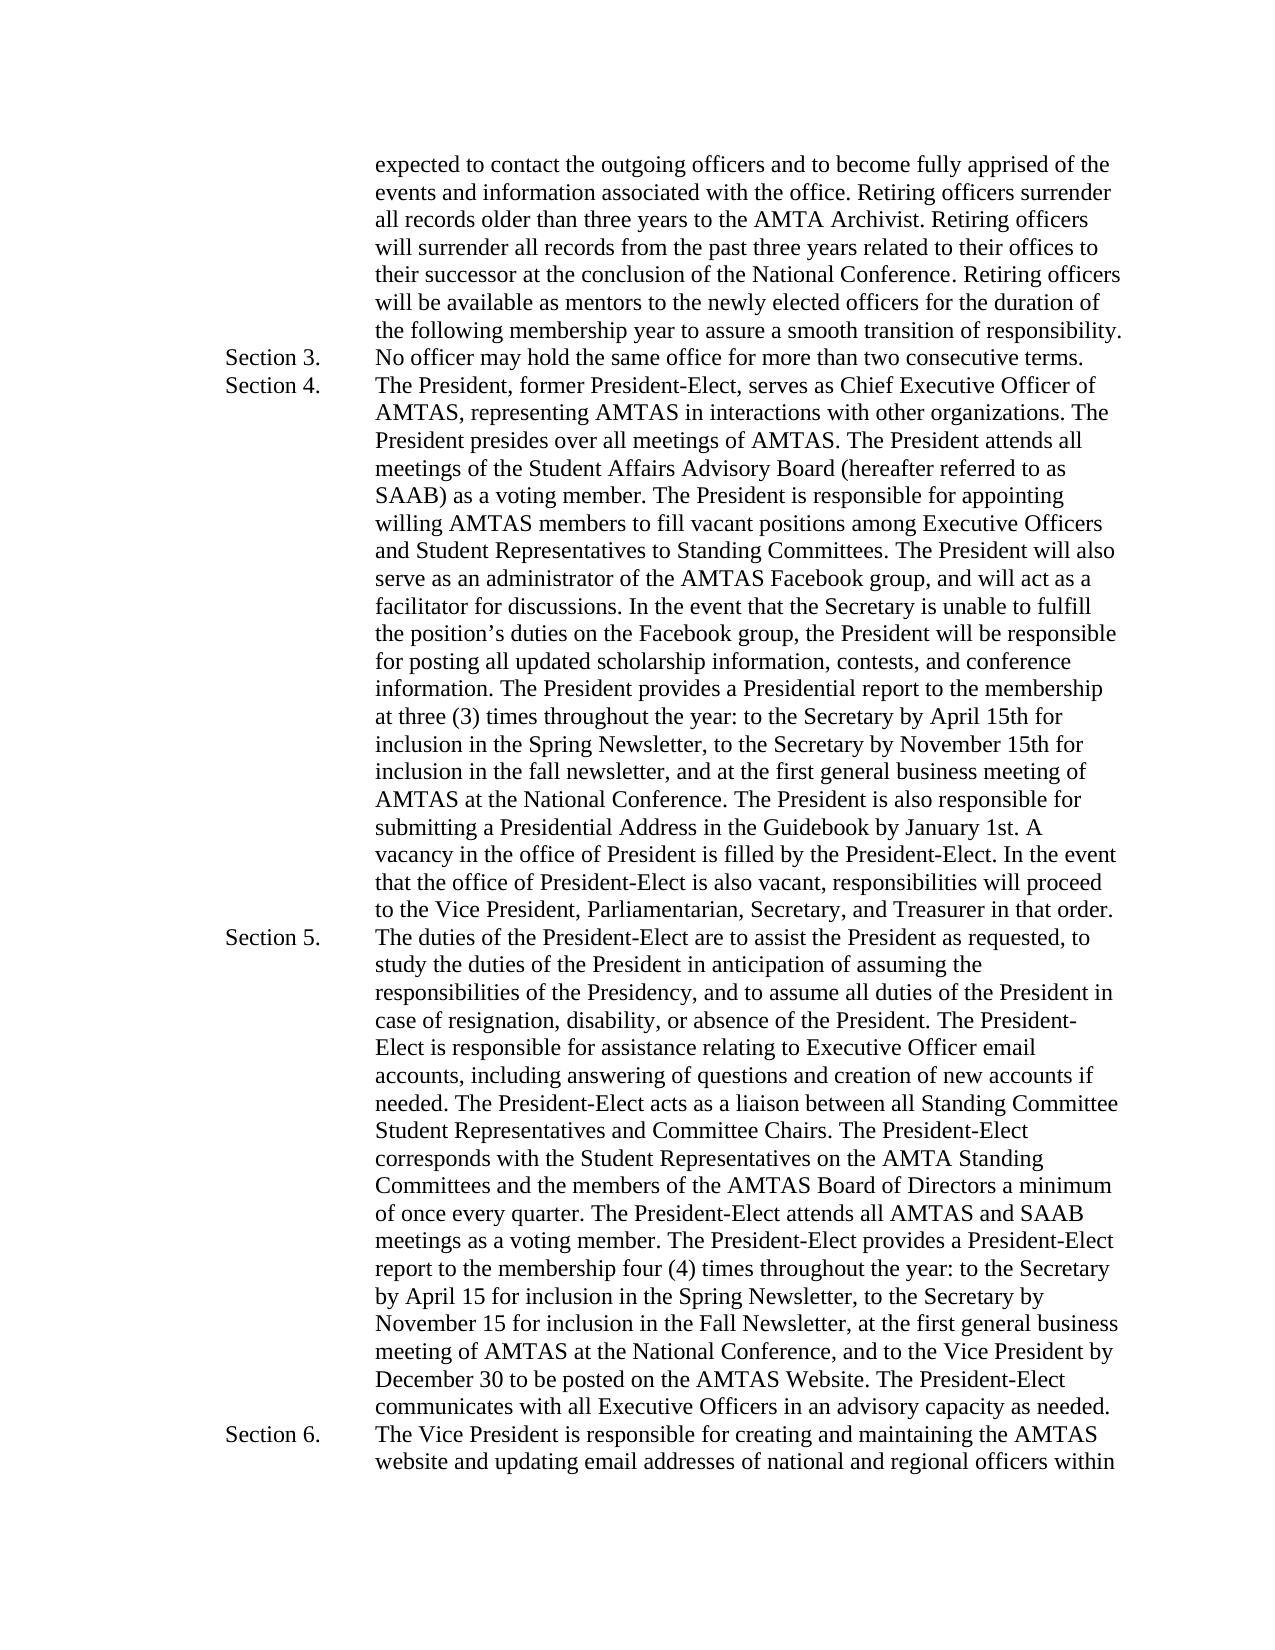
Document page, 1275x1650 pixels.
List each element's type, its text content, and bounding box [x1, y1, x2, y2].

text Section 5. The duties of the President-Elect are to assist the President as requested, to study the duties of the President in anticipation of assuming the responsibilities of the Presidency, and to assume all duties of the President in case of resignation, disability, or absence of the President. The President-Elect is responsible for assistance relating to Executive Officer email accounts, including answering of questions and creation of new accounts if needed. The President-Elect acts as a liaison between all Standing Committee Student Representatives and Committee Chairs. The President-Elect corresponds with the Student Representatives on the AMTA Standing Committees and the members of the AMTAS Board of Directors a minimum of once every quarter. The President-Elect attends all AMTAS and SAAB meetings as a voting member. The President-Elect provides a President-Elect report to the membership four (4) times throughout the year: to the Secretary by April 15 for inclusion in the Spring Newsletter, to the Secretary by November 15 for inclusion in the Fall Newsletter, at the first general business meeting of AMTAS at the National Conference, and to the Vice President by December 30 to be posted on the AMTAS Website. The President-Elect communicates with all Executive Officers in an advisory capacity as needed. [225, 923, 1125, 1420]
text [225, 150, 1125, 343]
text Section 3. No officer may hold the same office for more than two consecutive terms. [225, 343, 1125, 371]
text Section 4. The President, former President-Elect, serves as Chief Executive Officer of AMTAS, representing AMTAS in interactions with other organizations. The President presides over all meetings of AMTAS. The President attends all meetings of the Student Affairs Advisory Board (hereafter referred to as SAAB) as a voting member. The President is responsible for appointing willing AMTAS members to fill vacant positions among Executive Officers and Student Representatives to Standing Committees. The President will also serve as an administrator of the AMTAS Facebook group, and will act as a facilitator for discussions. In the event that the Secretary is unable to fulfill the position’s duties on the Facebook group, the President will be responsible for posting all updated scholarship information, contests, and conference information. The President provides a Presidential report to the membership at three (3) times throughout the year: to the Secretary by April 15th for inclusion in the Spring Newsletter, to the Secretary by November 15th for inclusion in the fall newsletter, and at the first general business meeting of AMTAS at the National Conference. The President is also responsible for submitting a Presidential Address in the Guidebook by January 1st. A vacancy in the office of President is filled by the President-Elect. In the event that the office of President-Elect is also vacant, responsibilities will proceed to the Vice President, Parliamentarian, Secretary, and Treasurer in that order. [225, 371, 1125, 923]
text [225, 1420, 1125, 1475]
